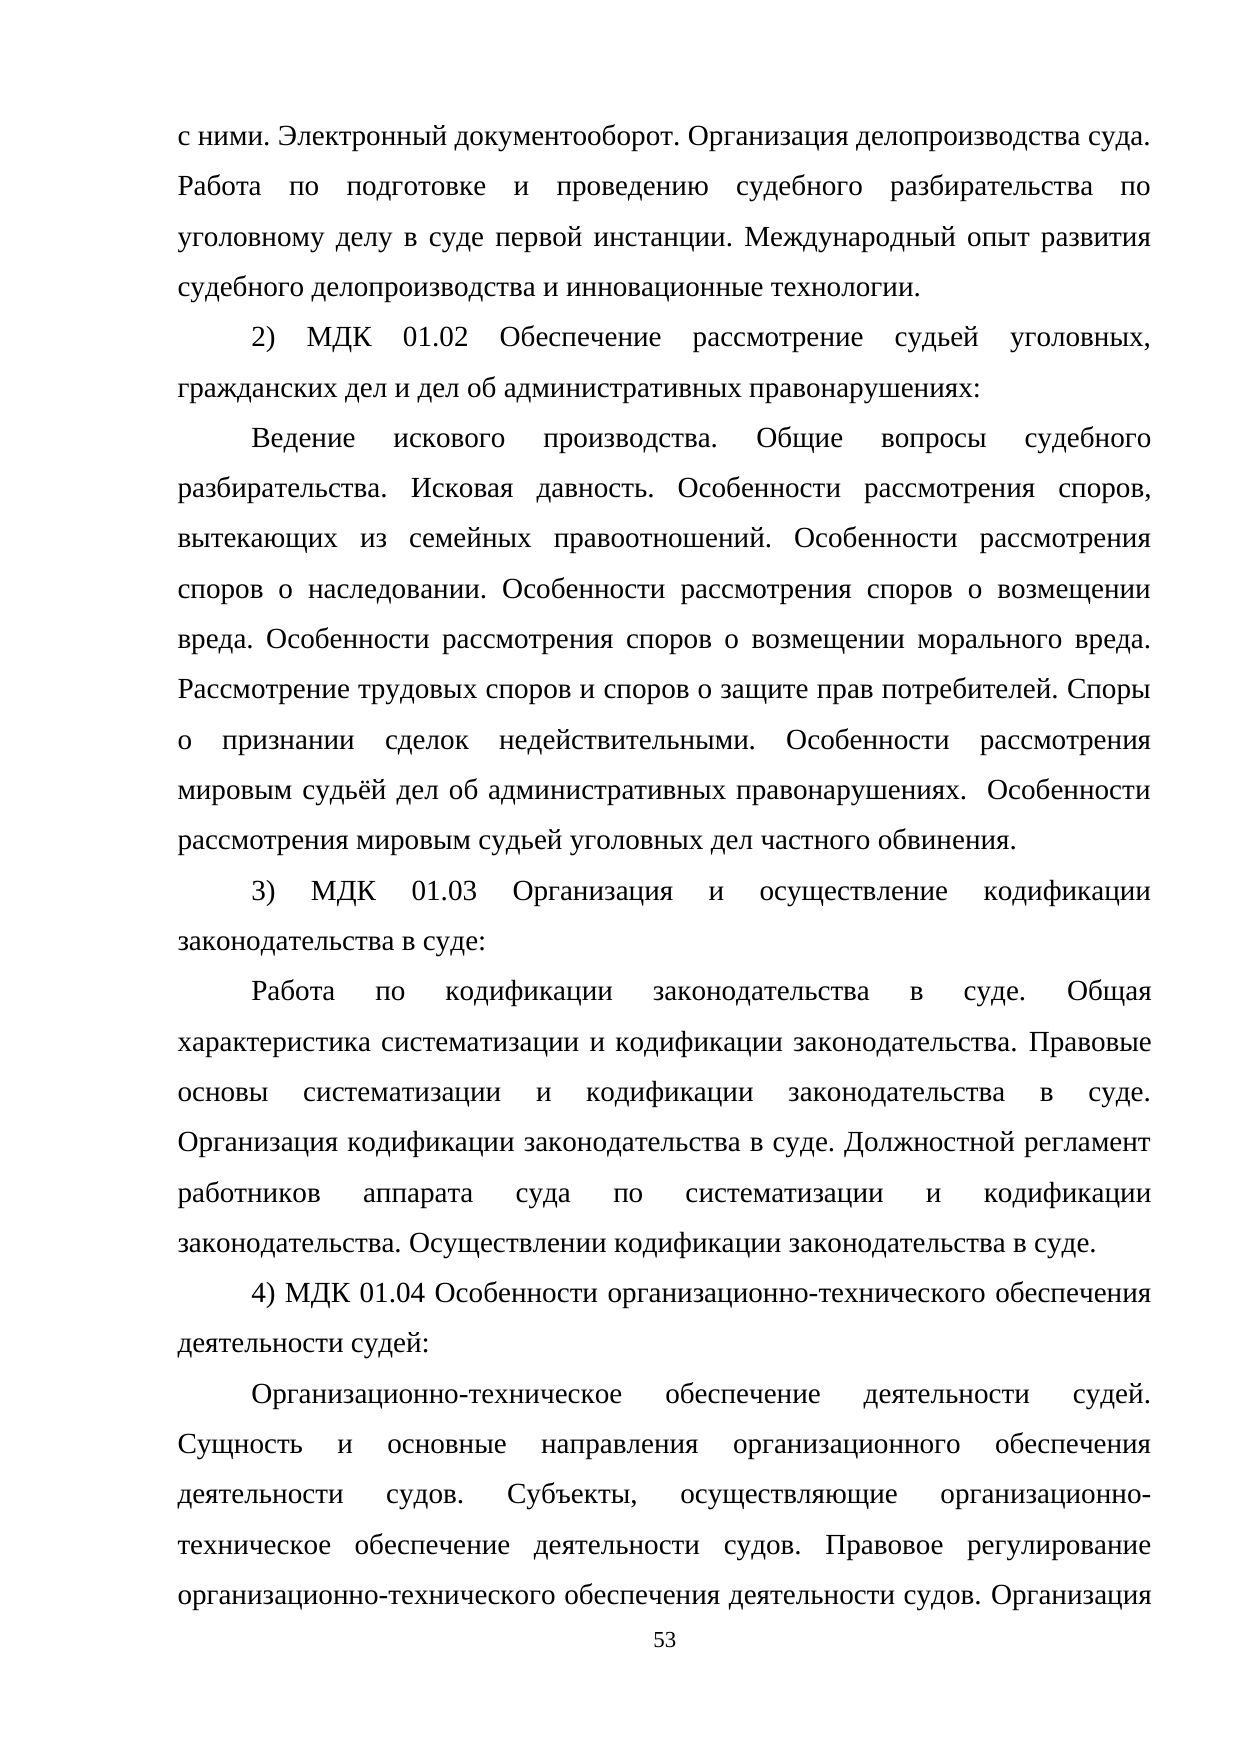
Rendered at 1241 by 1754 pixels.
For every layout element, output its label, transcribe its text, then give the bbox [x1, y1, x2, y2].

subtitle 3) МДК 01.03 Организация и осуществление кодификации законодательства в суде: [177, 873, 1152, 957]
subtitle 4) МДК 01.04 Особенности организационно-технического обеспечения деятельности судей: [177, 1275, 1152, 1359]
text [177, 1376, 1152, 1611]
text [177, 118, 1152, 303]
text Работа по кодификации законодательства в суде. Общая характеристика систематизации и кодификации законодательства. Правовые основы систематизации и кодификации законодательства в суде. Организация кодификации законодательства в суде. Должностной регламент работников аппарата суда по систематизации и кодификации законодательства. Осуществлении кодификации законодательства в суде. [177, 973, 1152, 1258]
text Ведение искового производства. Общие вопросы судебного разбирательства. Исковая давность. Особенности рассмотрения споров, вытекающих из семейных правоотношений. Особенности рассмотрения споров о наследовании. Особенности рассмотрения споров о возмещении вреда. Особенности рассмотрения споров о возмещении морального вреда. Рассмотрение трудовых споров и споров о защите прав потребителей. Споры о признании сделок недействительными. Особенности рассмотрения мировым судьёй дел об административных правонарушениях. Особенности рассмотрения мировым судьей уголовных дел частного обвинения. [177, 420, 1152, 856]
subtitle 2) МДК 01.02 Обеспечение рассмотрение судьей уголовных, гражданских дел и дел об административных правонарушениях: [177, 319, 1152, 403]
